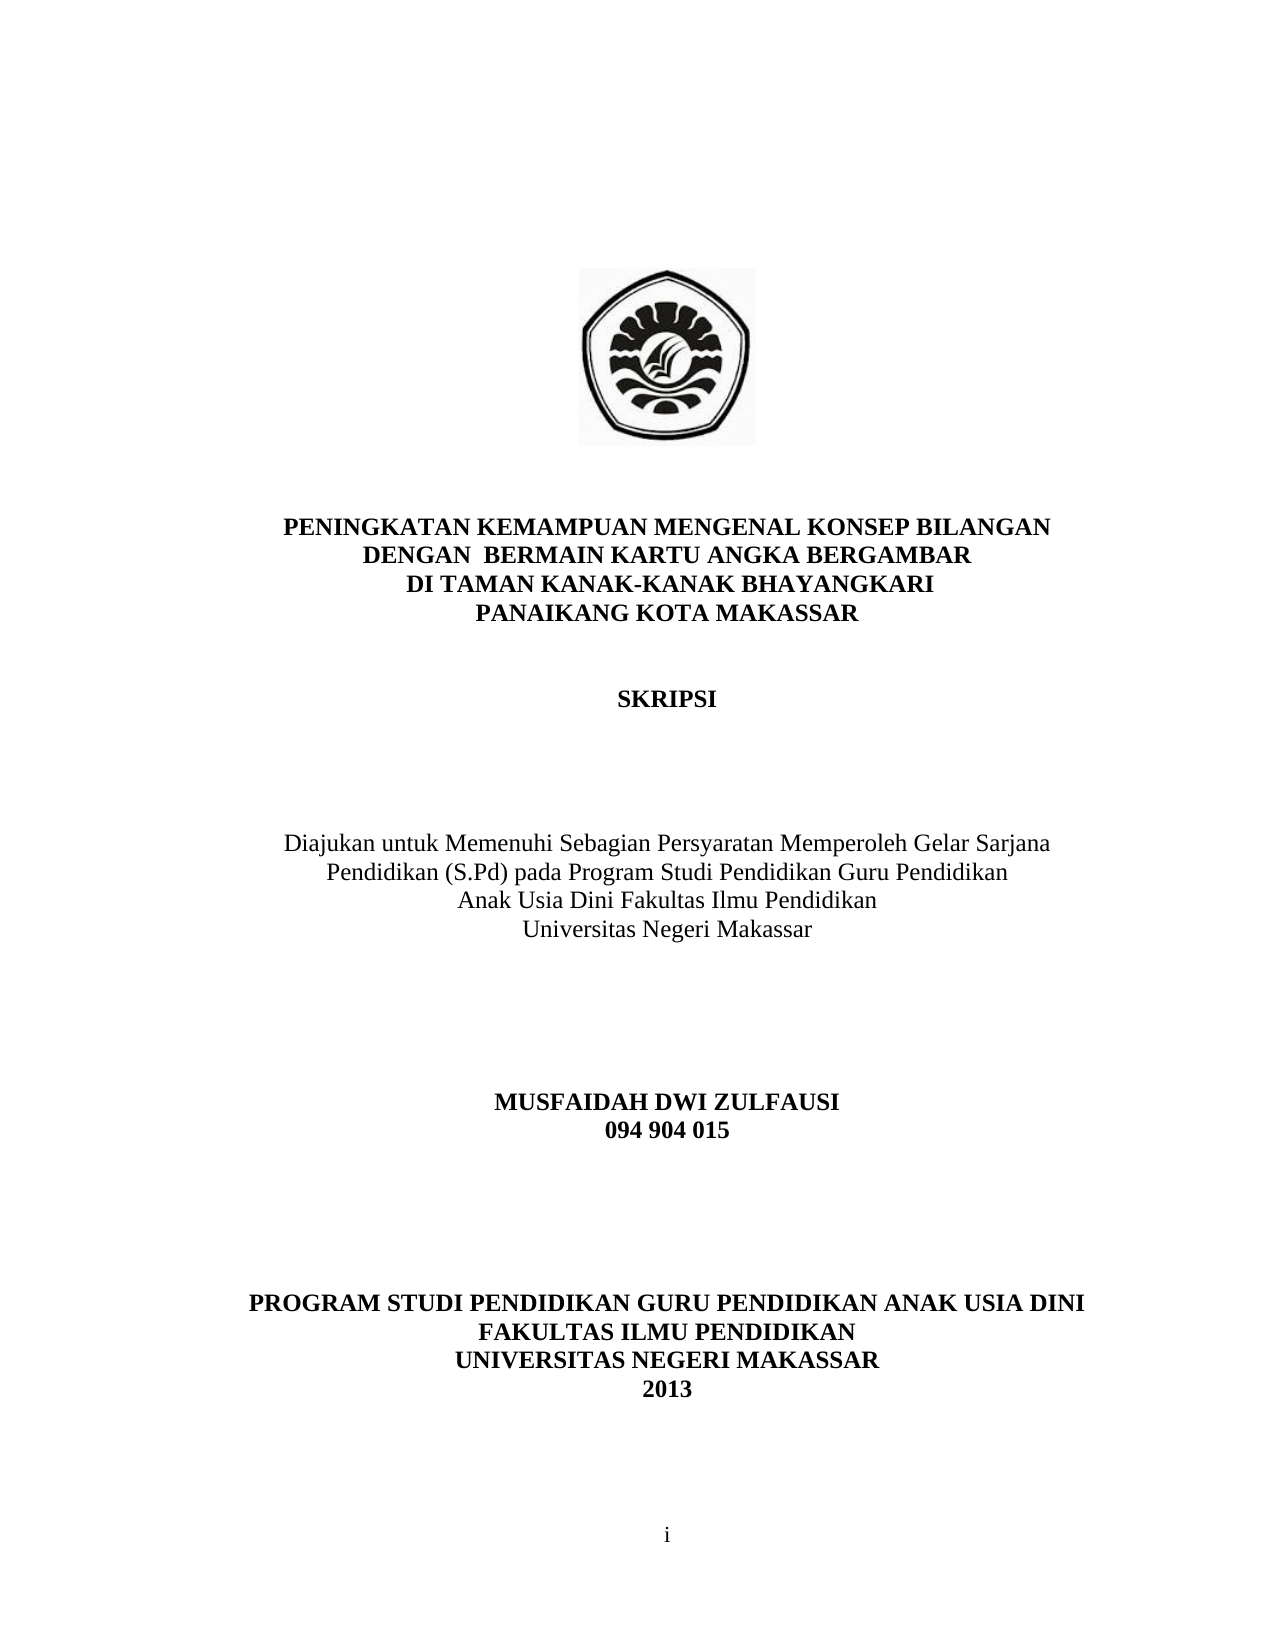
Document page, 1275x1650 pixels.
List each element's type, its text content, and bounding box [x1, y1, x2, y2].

text Pendidikan (S.Pd) pada Program Studi Pendidikan Guru Pendidikan [236, 857, 1098, 885]
text 2013 [236, 1374, 1098, 1403]
text PENINGKATAN KEMAMPUAN MENGENAL KONSEP BILANGAN DENGAN BERMAIN KARTU ANGKA BERGAMBAR [236, 512, 1098, 569]
text Anak Usia Dini Fakultas Ilmu Pendidikan [236, 885, 1098, 914]
picture [578, 268, 756, 446]
text UNIVERSITAS NEGERI MAKASSAR [236, 1345, 1098, 1374]
text 094 904 015 [236, 1115, 1098, 1144]
text MUSFAIDAH DWI ZULFAUSI [236, 1087, 1098, 1115]
text DI TAMAN KANAK-KANAK BHAYANGKARI [236, 569, 1098, 598]
text SKRIPSI [236, 684, 1098, 713]
text PANAIKANG KOTA MAKASSAR [236, 598, 1098, 627]
text PROGRAM STUDI PENDIDIKAN GURU PENDIDIKAN ANAK USIA DINI [236, 1288, 1098, 1317]
text Diajukan untuk Memenuhi Sebagian Persyaratan Memperoleh Gelar Sarjana [236, 828, 1098, 857]
text Universitas Negeri Makassar [236, 914, 1098, 943]
text FAKULTAS ILMU PENDIDIKAN [236, 1317, 1098, 1345]
